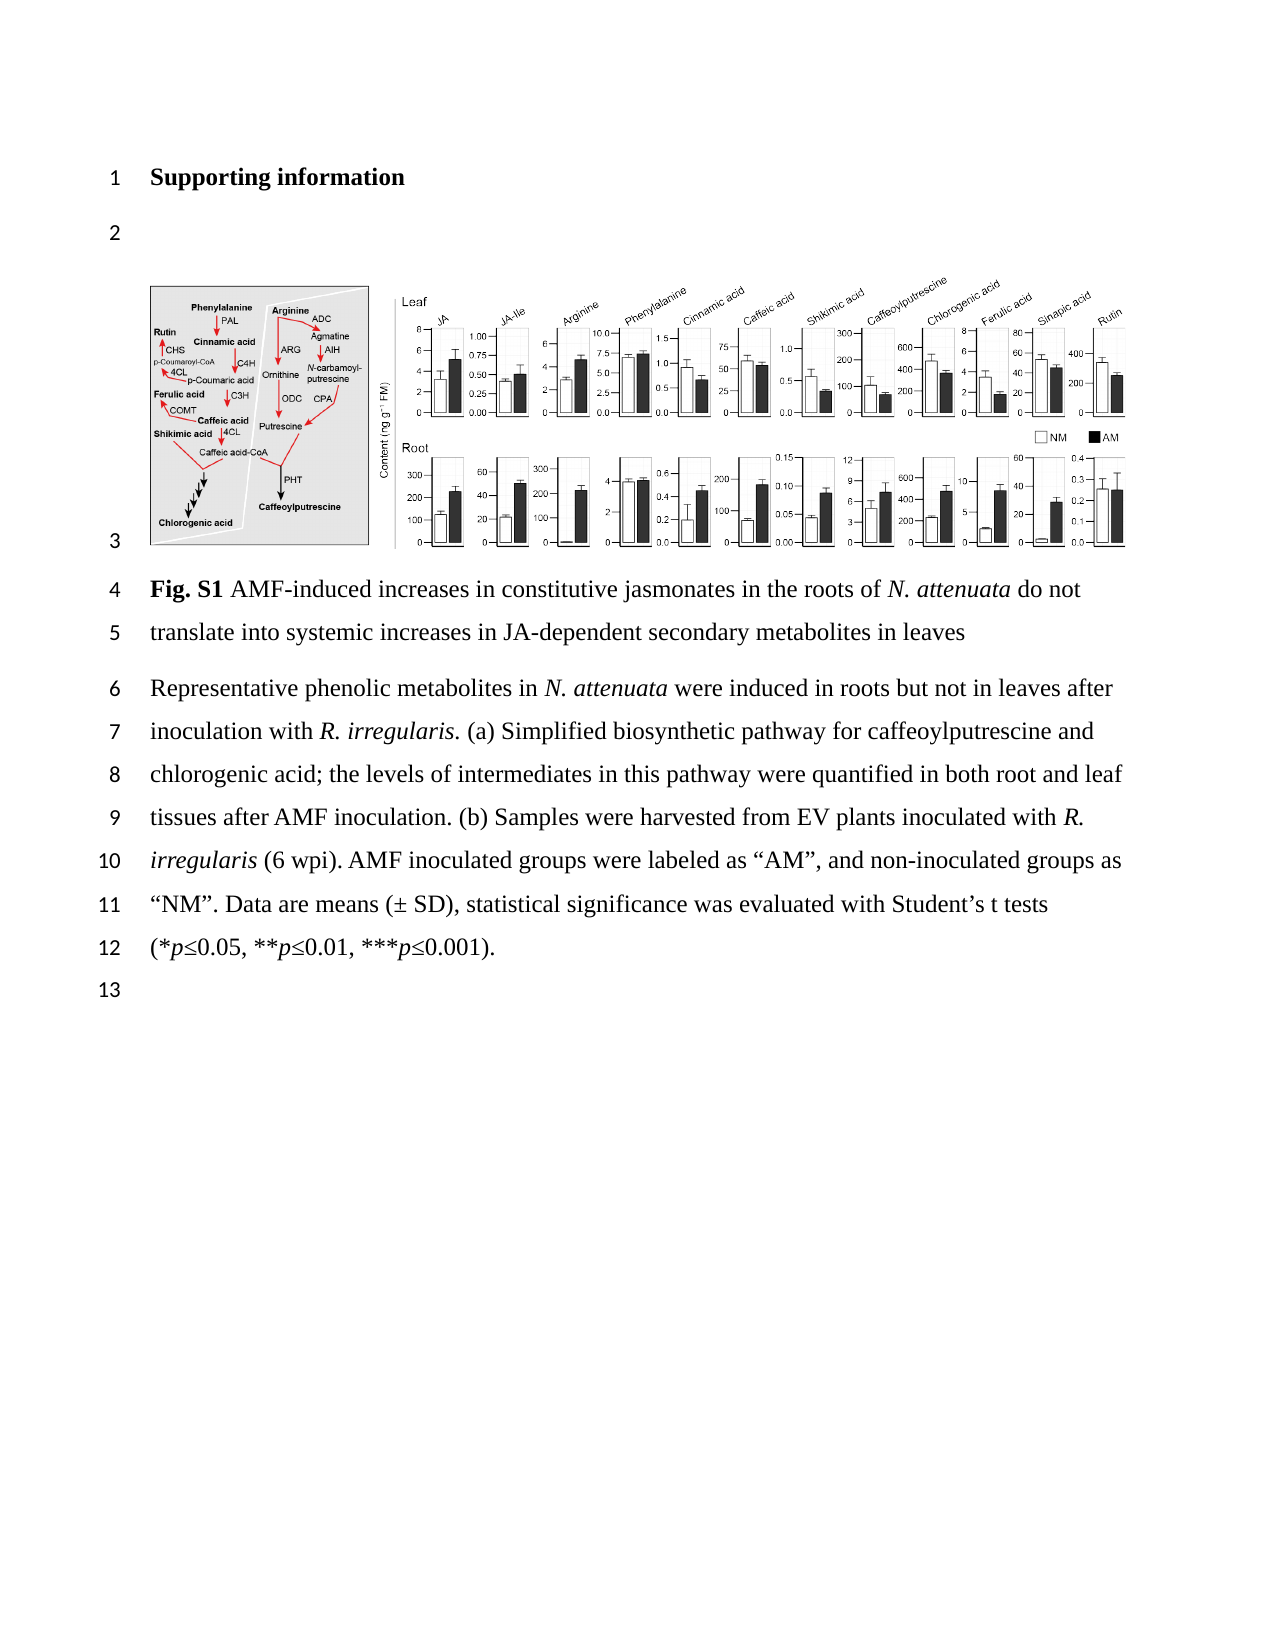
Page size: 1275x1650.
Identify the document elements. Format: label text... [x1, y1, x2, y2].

text Representative phenolic metabolites in N. attenuata were induced in roots but not in leaves after inoculation with R. irregularis. (a) Simplified biosynthetic pathway for caffeoylputrescine and chlorogenic acid; the levels of intermediates in this pathway were quantified in both root and leaf tissues after AMF inoculation. (b) Samples were harvested from EV plants inoculated with R. irregularis (6 wpi). AMF inoculated groups were labeled as “AM”, and non-inoculated groups as “NM”. Data are means (± SD), statistical significance was evaluated with Student’s t tests (*p≤0.05, **p≤0.01, ***p≤0.001). [150, 673, 1125, 961]
picture [150, 273, 1125, 549]
text Fig. S1 AMF-induced increases in constitutive jasmonates in the roots of N. attenuata do not translate into systemic increases in JA-dependent secondary metabolites in leaves [150, 574, 1125, 646]
text Supporting information [150, 162, 1125, 191]
